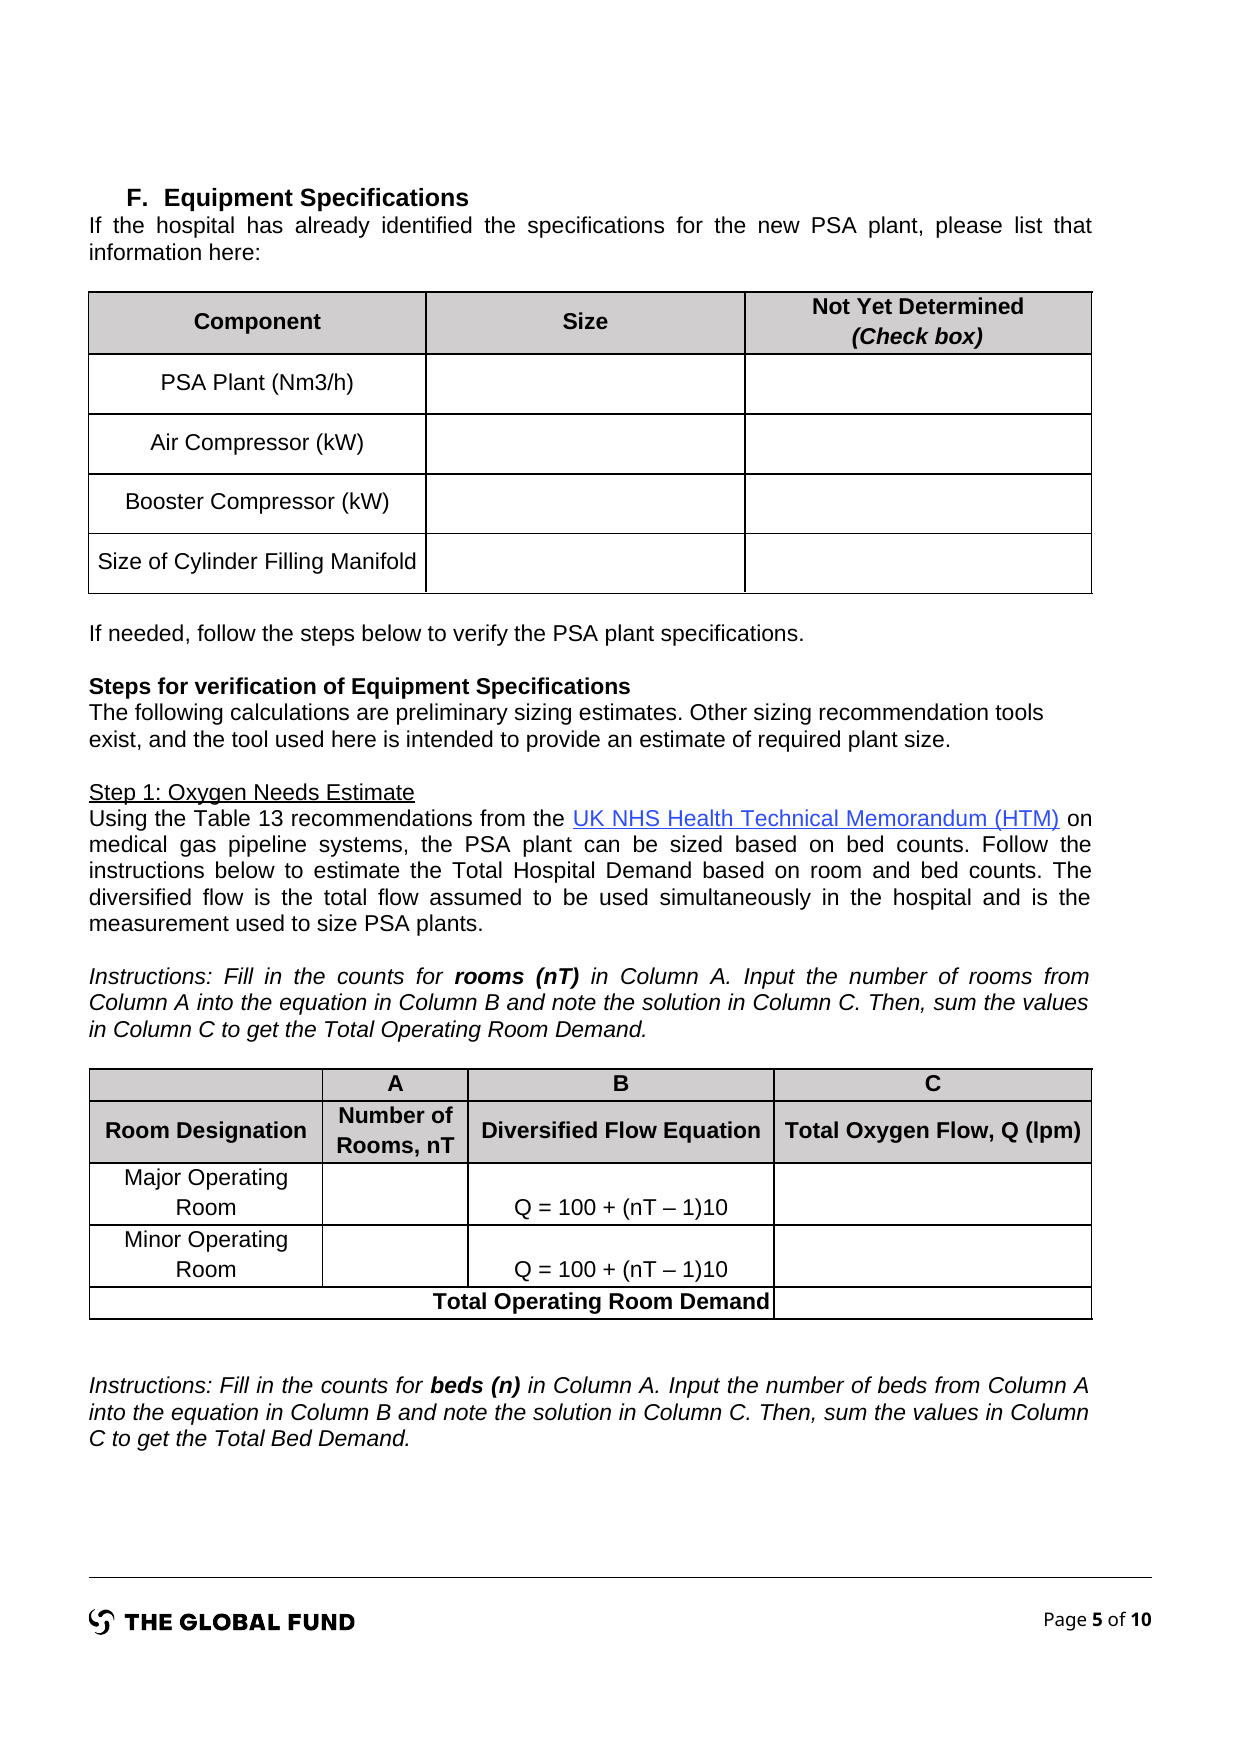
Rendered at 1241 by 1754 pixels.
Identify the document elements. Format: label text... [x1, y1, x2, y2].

list Equipment Specifications [126, 183, 1092, 212]
table_cell Q = 100 + (nT – 1)10 [469, 1226, 773, 1286]
text Instructions: Fill in the counts for rooms (nT) in Column A. Input the number of rooms from Column A into the equation in Column B and note the solution in Column C. Then, sum the values in Column C to get the Total Operating Room Demand. [89, 963, 1092, 1042]
table_cell [323, 1164, 467, 1224]
table_cell [746, 534, 1091, 592]
table_cell Major Operating Room [90, 1164, 322, 1224]
table_cell [427, 415, 744, 473]
table_cell Diversified Flow Equation [469, 1102, 773, 1162]
table_header [90, 1070, 322, 1100]
table_header A [323, 1070, 467, 1100]
table_header Size [427, 293, 744, 353]
text Instructions: Fill in the counts for beds (n) in Column A. Input the number of beds from Column A into the equation in Column B and note the solution in Column C. Then, sum the values in Column C to get the Total Bed Demand. [89, 1372, 1092, 1451]
table_cell [775, 1288, 1091, 1318]
text Step 1: Oxygen Needs Estimate [89, 778, 1092, 805]
table_header C [775, 1070, 1091, 1100]
table_cell Q = 100 + (nT – 1)10 [469, 1164, 773, 1224]
table_cell PSA Plant (Nm3/h) [89, 355, 425, 413]
table_cell [746, 355, 1091, 413]
table_cell [427, 355, 744, 413]
table_header B [469, 1070, 773, 1100]
table_cell Number of Rooms, nT [323, 1102, 467, 1162]
table_cell [427, 534, 744, 592]
table_cell [746, 475, 1091, 533]
text If needed, follow the steps below to verify the PSA plant specifications. [89, 620, 1092, 647]
text The following calculations are preliminary sizing estimates. Other sizing recommendation tools exist, and the tool used here is intended to provide an estimate of required plant size. [89, 699, 1092, 752]
table_cell Total Operating Room Demand [90, 1288, 773, 1318]
text Steps for verification of Equipment Specifications [89, 673, 1092, 699]
table_cell [746, 415, 1091, 473]
table_cell Booster Compressor (kW) [89, 475, 425, 533]
text If the hospital has already identified the specifications for the new PSA plant, please list that information here: [89, 212, 1092, 265]
table_cell Minor Operating Room [90, 1226, 322, 1286]
table_header Not Yet Determined (Check box) [746, 293, 1091, 353]
table_cell Total Oxygen Flow, Q (lpm) [775, 1102, 1091, 1162]
picture [88, 1609, 355, 1635]
table_header Component [89, 293, 425, 353]
table_cell [775, 1164, 1091, 1224]
table_cell Room Designation [90, 1102, 322, 1162]
table_cell Air Compressor (kW) [89, 415, 425, 473]
table_cell [323, 1226, 467, 1286]
table_cell Size of Cylinder Filling Manifold [89, 534, 425, 592]
text Using the Table 13 recommendations from the UK NHS Health Technical Memorandum (HTM) on medical gas pipeline systems, the PSA plant can be sized based on bed counts. Follow the instructions below to estimate the Total Hospital Demand based on room and bed counts. The diversified flow is the total flow assumed to be used simultaneously in the hospital and is the measurement used to size PSA plants. [89, 805, 1092, 937]
table_cell [775, 1226, 1091, 1286]
table_cell [427, 475, 744, 533]
